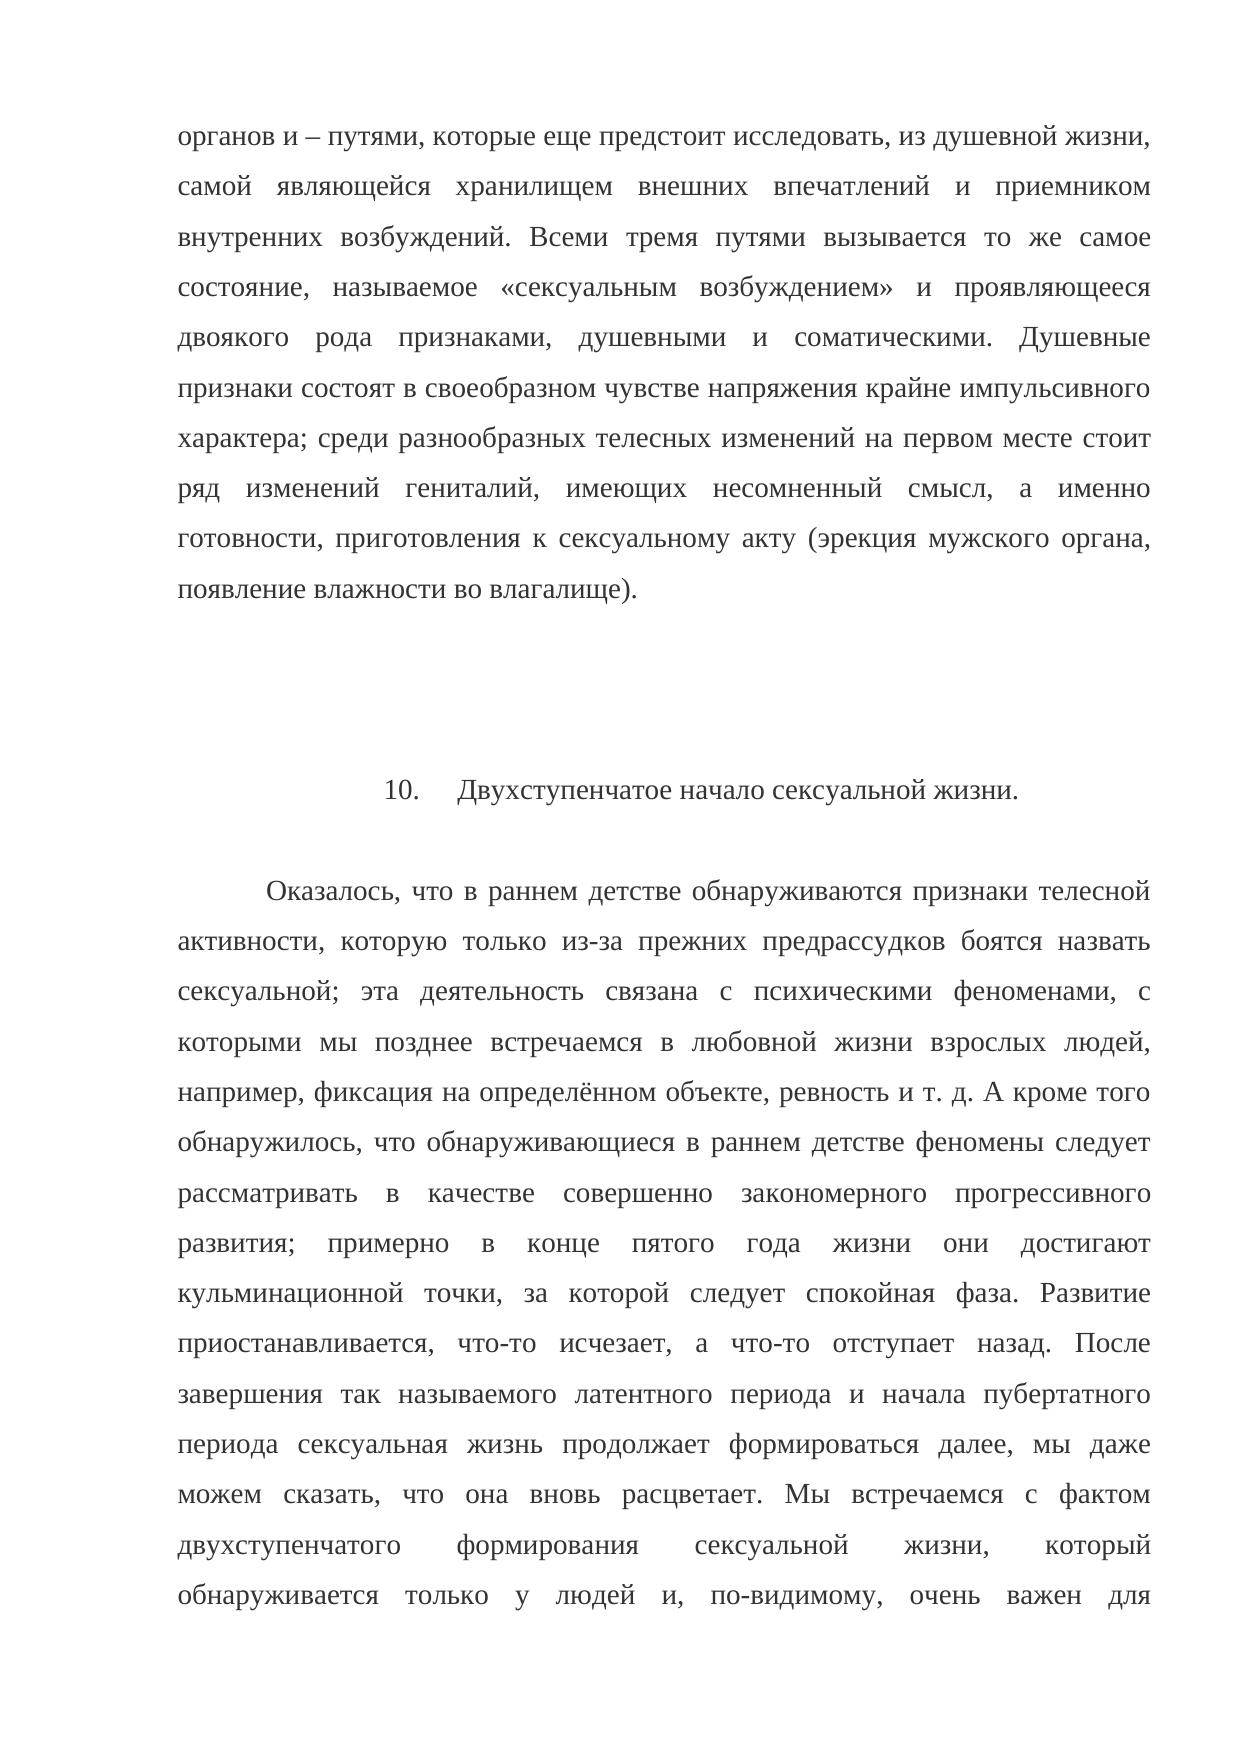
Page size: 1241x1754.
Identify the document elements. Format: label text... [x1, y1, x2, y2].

list Двухступенчатое начало сексуальной жизни. [177, 772, 1152, 806]
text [177, 873, 1152, 1611]
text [177, 118, 1152, 604]
